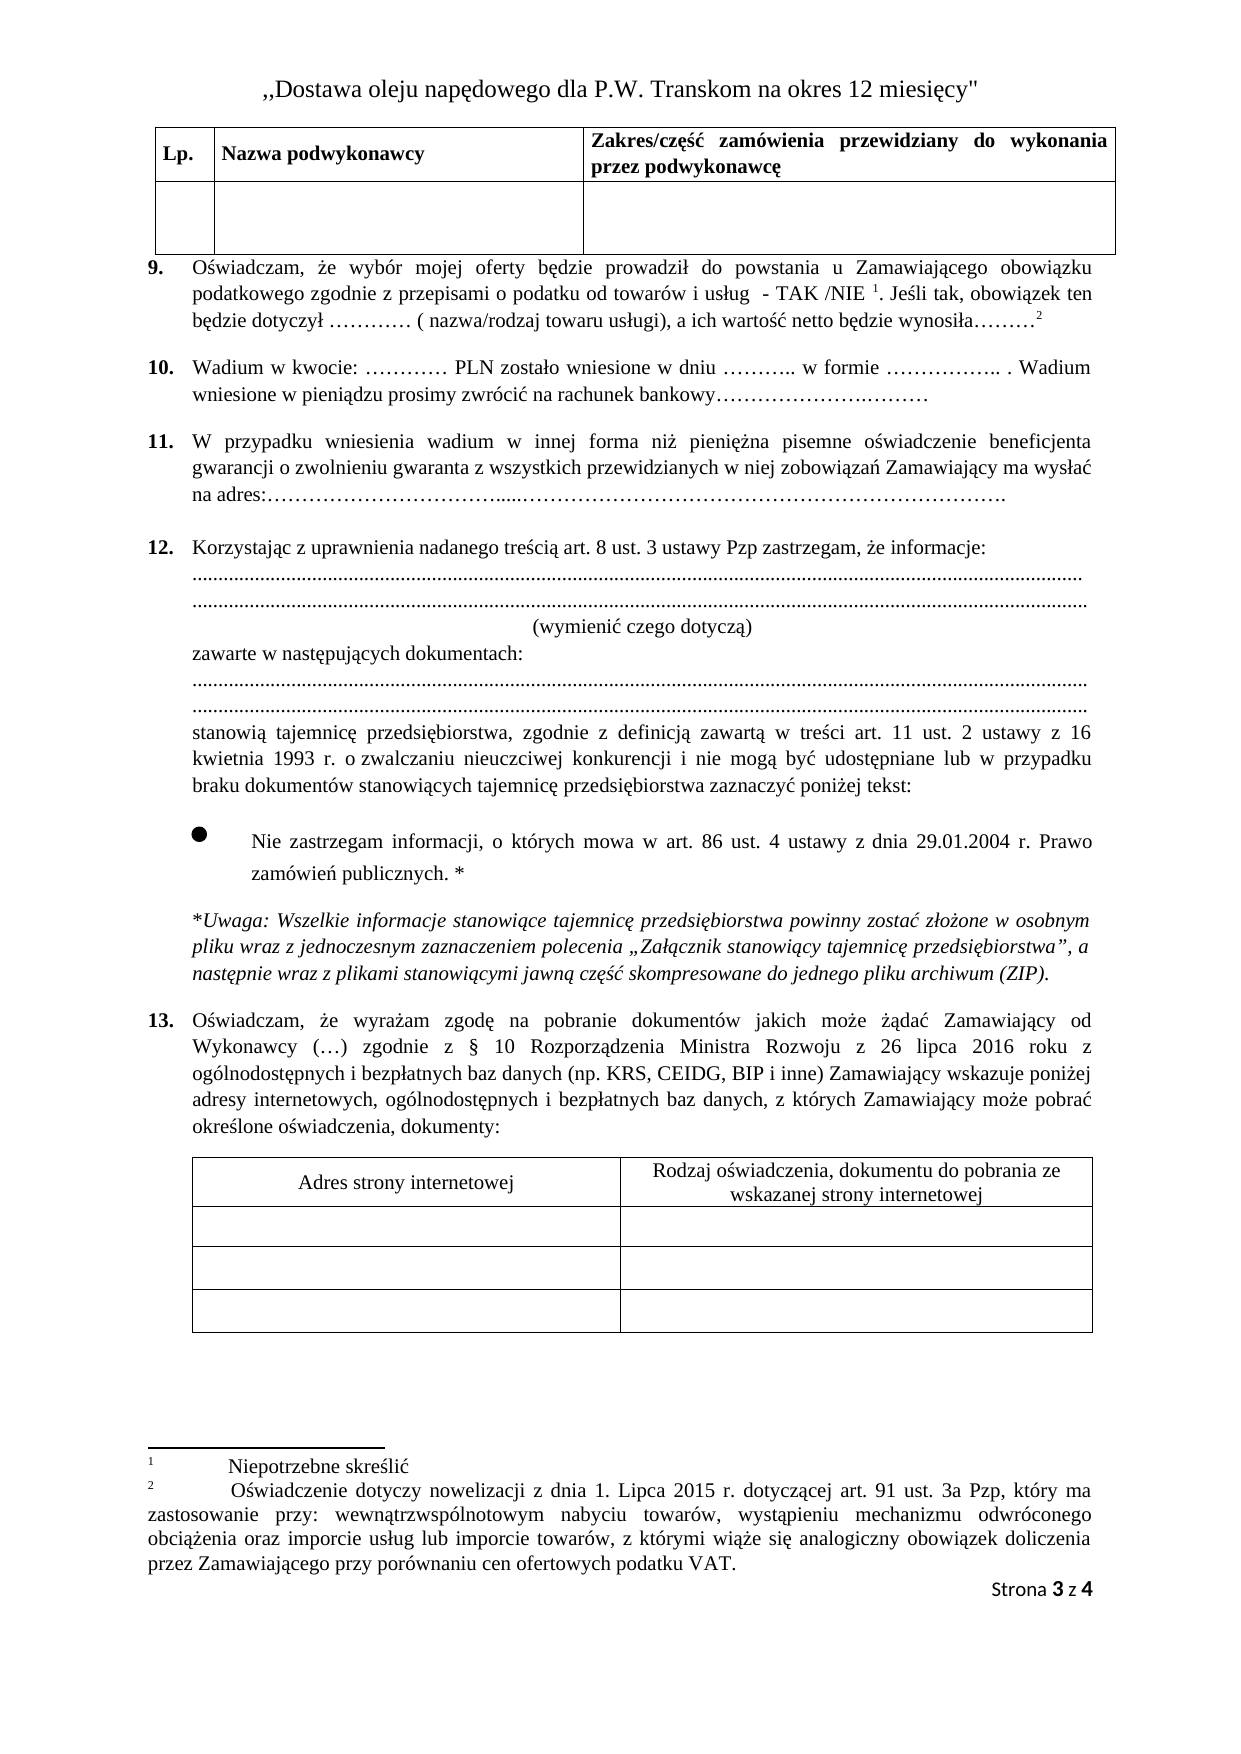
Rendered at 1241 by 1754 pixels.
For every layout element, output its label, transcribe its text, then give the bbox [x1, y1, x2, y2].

table_header Adres strony internetowej [193, 1158, 620, 1206]
table_cell [193, 1207, 620, 1246]
text ........................................................................................................................................................................................................................................................................................................................................................ [192, 667, 1093, 717]
text *Uwaga: Wszelkie informacje stanowiące tajemnicę przedsiębiorstwa powinny zostać złożone w osobnym pliku wraz z jednoczesnym zaznaczeniem polecenia „Załącznik stanowiący tajemnicę przedsiębiorstwa”, a następnie wraz z plikami stanowiącymi jawną część skompresowane do jednego pliku archiwum (ZIP). [192, 908, 1093, 985]
text zawarte w następujących dokumentach: [192, 641, 1093, 664]
list W przypadku wniesienia wadium w innej forma niż pieniężna pisemne oświadczenie beneficjenta gwarancji o zwolnieniu gwaranta z wszystkich przewidzianych w niej zobowiązań Zamawiający ma wysłać na adres:…………………………….....……………………………………………………………. [147, 429, 1093, 506]
list Wadium w kwocie: ………… PLN zostało wniesione w dniu ……….. w formie …………….. . Wadium wniesione w pieniądzu prosimy zwrócić na rachunek bankowy………………….……… [148, 355, 1093, 406]
list Oświadczam, że wyrażam zgodę na pobranie dokumentów jakich może żądać Zamawiający od Wykonawcy (…) zgodnie z § 10 Rozporządzenia Ministra Rozwoju z 26 lipca 2016 roku z ogólnodostępnych i bezpłatnych baz danych (np. KRS, CEIDG, BIP i inne) Zamawiający wskazuje poniżej adresy internetowych, ogólnodostępnych i bezpłatnych baz danych, z których Zamawiający może pobrać określone oświadczenia, dokumenty: [148, 1008, 1093, 1138]
table_header Rodzaj oświadczenia, dokumentu do pobrania ze wskazanej strony internetowej [621, 1158, 1092, 1206]
table_cell [193, 1247, 620, 1288]
table_header Nazwa podwykonawcy [215, 128, 583, 181]
list Nie zastrzegam informacji, o których mowa w art. 86 ust. 4 ustawy z dnia 29.01.2004 r. Prawo zamówień publicznych. * [192, 820, 1093, 884]
table_cell [621, 1290, 1092, 1332]
table_cell [193, 1290, 620, 1332]
list Oświadczam, że wybór mojej oferty będzie prowadził do powstania u Zamawiającego obowiązku podatkowego zgodnie z przepisami o podatku od towarów i usług - TAK /NIE . Jeśli tak, obowiązek ten będzie dotyczył ………… ( nazwa/rodzaj towaru usługi), a ich wartość netto będzie wynosiła……… [148, 255, 1093, 332]
table_header Lp. [156, 128, 214, 181]
table_cell [215, 182, 583, 254]
text ........................................................................................................................................................................... [192, 561, 1093, 585]
table_cell [584, 182, 1115, 254]
text stanowią tajemnicę przedsiębiorstwa, zgodnie z definicją zawartą w treści art. 11 ust. 2 ustawy z 16 kwietnia 1993 r. o zwalczaniu nieuczciwej konkurencji i nie mogą być udostępniane lub w przypadku braku dokumentów stanowiących tajemnicę przedsiębiorstwa zaznaczyć poniżej tekst: [192, 720, 1093, 797]
text (wymienić czego dotyczą) [192, 614, 1093, 638]
list Korzystając z uprawnienia nadanego treścią art. 8 ust. 3 ustawy Pzp zastrzegam, że informacje: [147, 535, 1093, 559]
table_header Zakres/część zamówienia przewidziany do wykonania przez podwykonawcę [584, 128, 1115, 181]
text ............................................................................................................................................................................ [192, 588, 1093, 612]
table_cell [156, 182, 214, 254]
table_cell [621, 1207, 1092, 1246]
table_cell [621, 1247, 1092, 1288]
